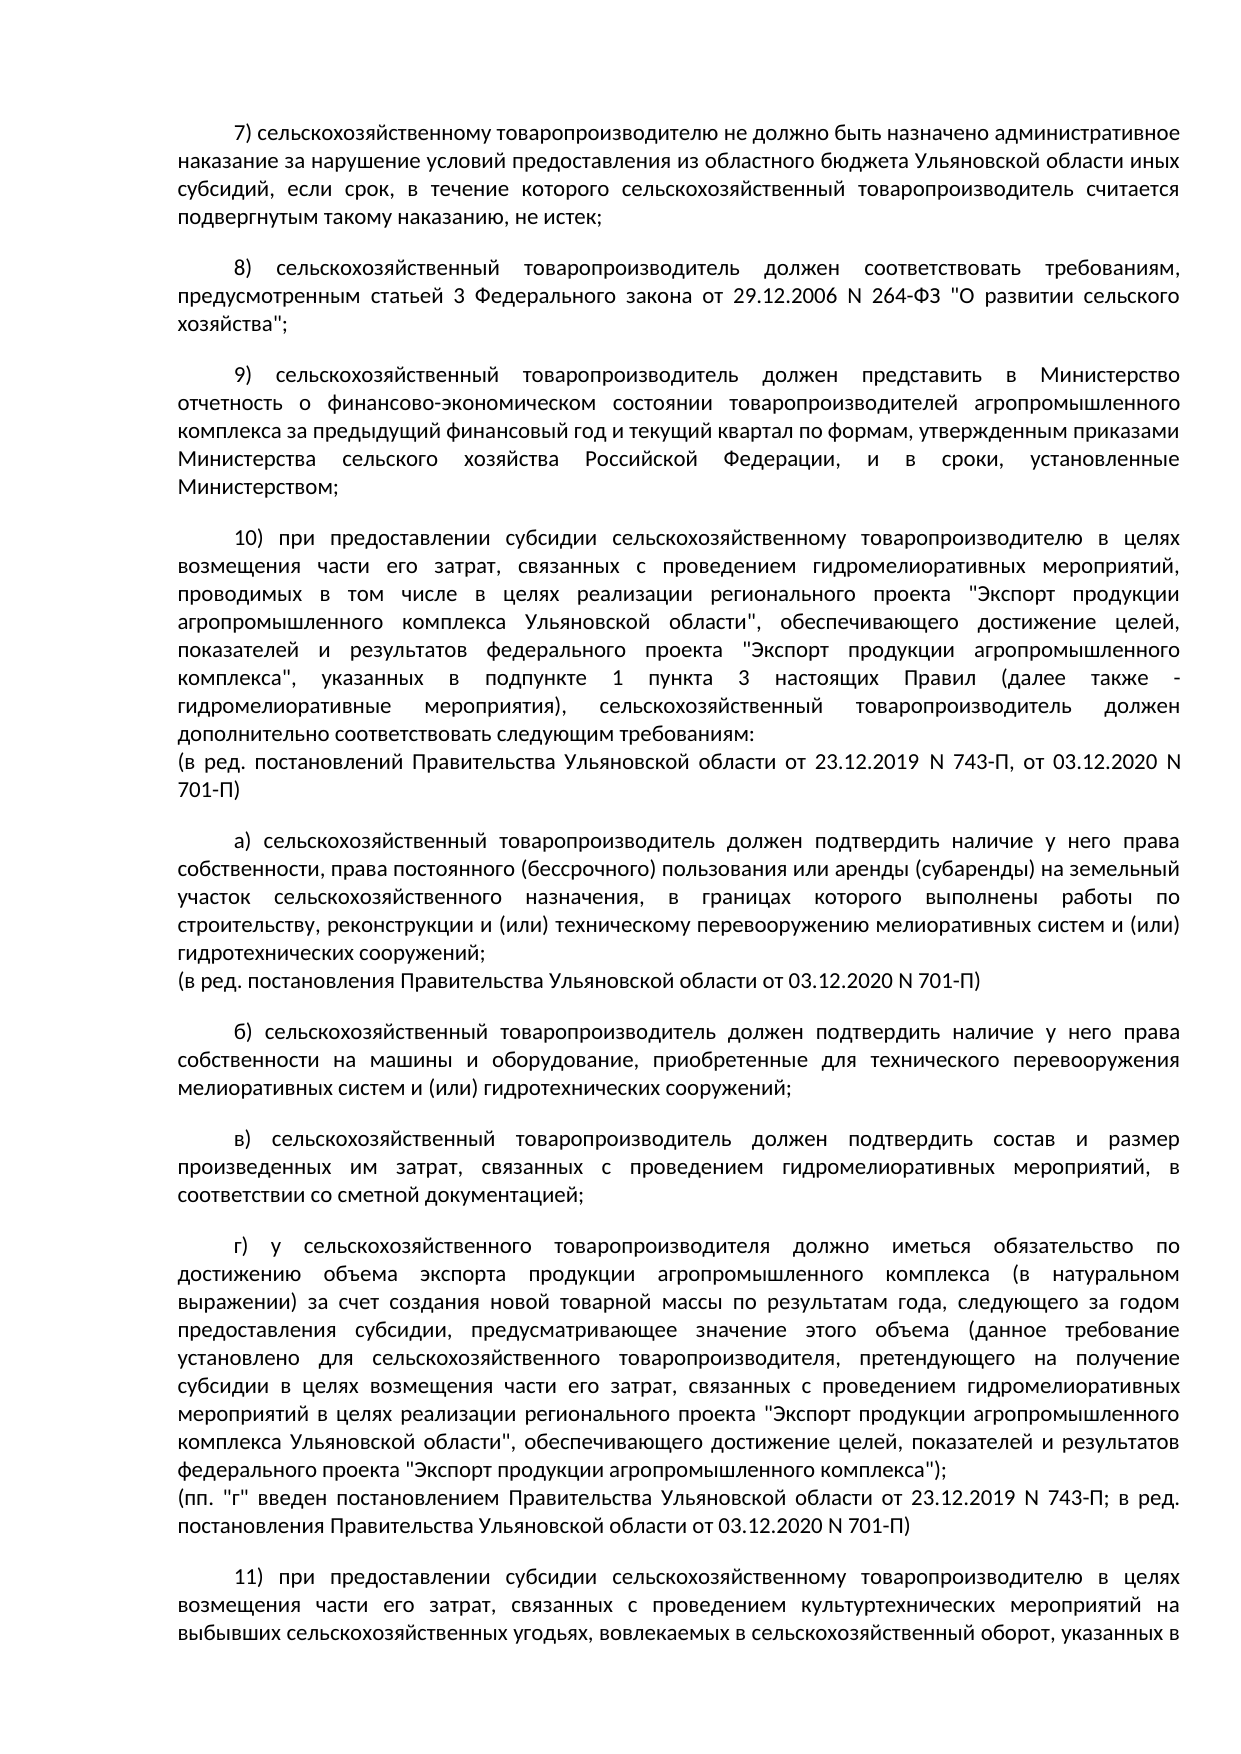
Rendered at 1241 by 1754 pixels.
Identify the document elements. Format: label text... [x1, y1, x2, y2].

text (пп. "г" введен постановлением Правительства Ульяновской области от 23.12.2019 N 743-П; в ред. постановления Правительства Ульяновской области от 03.12.2020 N 701-П) [177, 1483, 1181, 1539]
text 9) сельскохозяйственный товаропроизводитель должен представить в Министерство отчетность о финансово-экономическом состоянии товаропроизводителей агропромышленного комплекса за предыдущий финансовый год и текущий квартал по формам, утвержденным приказами Министерства сельского хозяйства Российской Федерации, и в сроки, установленные Министерством; [177, 360, 1181, 500]
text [177, 1562, 1181, 1646]
text г) у сельскохозяйственного товаропроизводителя должно иметься обязательство по достижению объема экспорта продукции агропромышленного комплекса (в натуральном выражении) за счет создания новой товарной массы по результатам года, следующего за годом предоставления субсидии, предусматривающее значение этого объема (данное требование установлено для сельскохозяйственного товаропроизводителя, претендующего на получение субсидии в целях возмещения части его затрат, связанных с проведением гидромелиоративных мероприятий в целях реализации регионального проекта "Экспорт продукции агропромышленного комплекса Ульяновской области", обеспечивающего достижение целей, показателей и результатов федерального проекта "Экспорт продукции агропромышленного комплекса"); [177, 1231, 1181, 1483]
text в) сельскохозяйственный товаропроизводитель должен подтвердить состав и размер произведенных им затрат, связанных с проведением гидромелиоративных мероприятий, в соответствии со сметной документацией; [177, 1124, 1181, 1208]
text (в ред. постановления Правительства Ульяновской области от 03.12.2020 N 701-П) [177, 966, 1181, 994]
text (в ред. постановлений Правительства Ульяновской области от 23.12.2019 N 743-П, от 03.12.2020 N 701-П) [177, 747, 1181, 803]
text 8) сельскохозяйственный товаропроизводитель должен соответствовать требованиям, предусмотренным статьей 3 Федерального закона от 29.12.2006 N 264-ФЗ "О развитии сельского хозяйства"; [177, 253, 1181, 337]
text 10) при предоставлении субсидии сельскохозяйственному товаропроизводителю в целях возмещения части его затрат, связанных с проведением гидромелиоративных мероприятий, проводимых в том числе в целях реализации регионального проекта "Экспорт продукции агропромышленного комплекса Ульяновской области", обеспечивающего достижение целей, показателей и результатов федерального проекта "Экспорт продукции агропромышленного комплекса", указанных в подпункте 1 пункта 3 настоящих Правил (далее также - гидромелиоративные мероприятия), сельскохозяйственный товаропроизводитель должен дополнительно соответствовать следующим требованиям: [177, 523, 1181, 747]
text б) сельскохозяйственный товаропроизводитель должен подтвердить наличие у него права собственности на машины и оборудование, приобретенные для технического перевооружения мелиоративных систем и (или) гидротехнических сооружений; [177, 1017, 1181, 1101]
text 7) сельскохозяйственному товаропроизводителю не должно быть назначено административное наказание за нарушение условий предоставления из областного бюджета Ульяновской области иных субсидий, если срок, в течение которого сельскохозяйственный товаропроизводитель считается подвергнутым такому наказанию, не истек; [177, 118, 1181, 230]
text а) сельскохозяйственный товаропроизводитель должен подтвердить наличие у него права собственности, права постоянного (бессрочного) пользования или аренды (субаренды) на земельный участок сельскохозяйственного назначения, в границах которого выполнены работы по строительству, реконструкции и (или) техническому перевооружению мелиоративных систем и (или) гидротехнических сооружений; [177, 826, 1181, 966]
